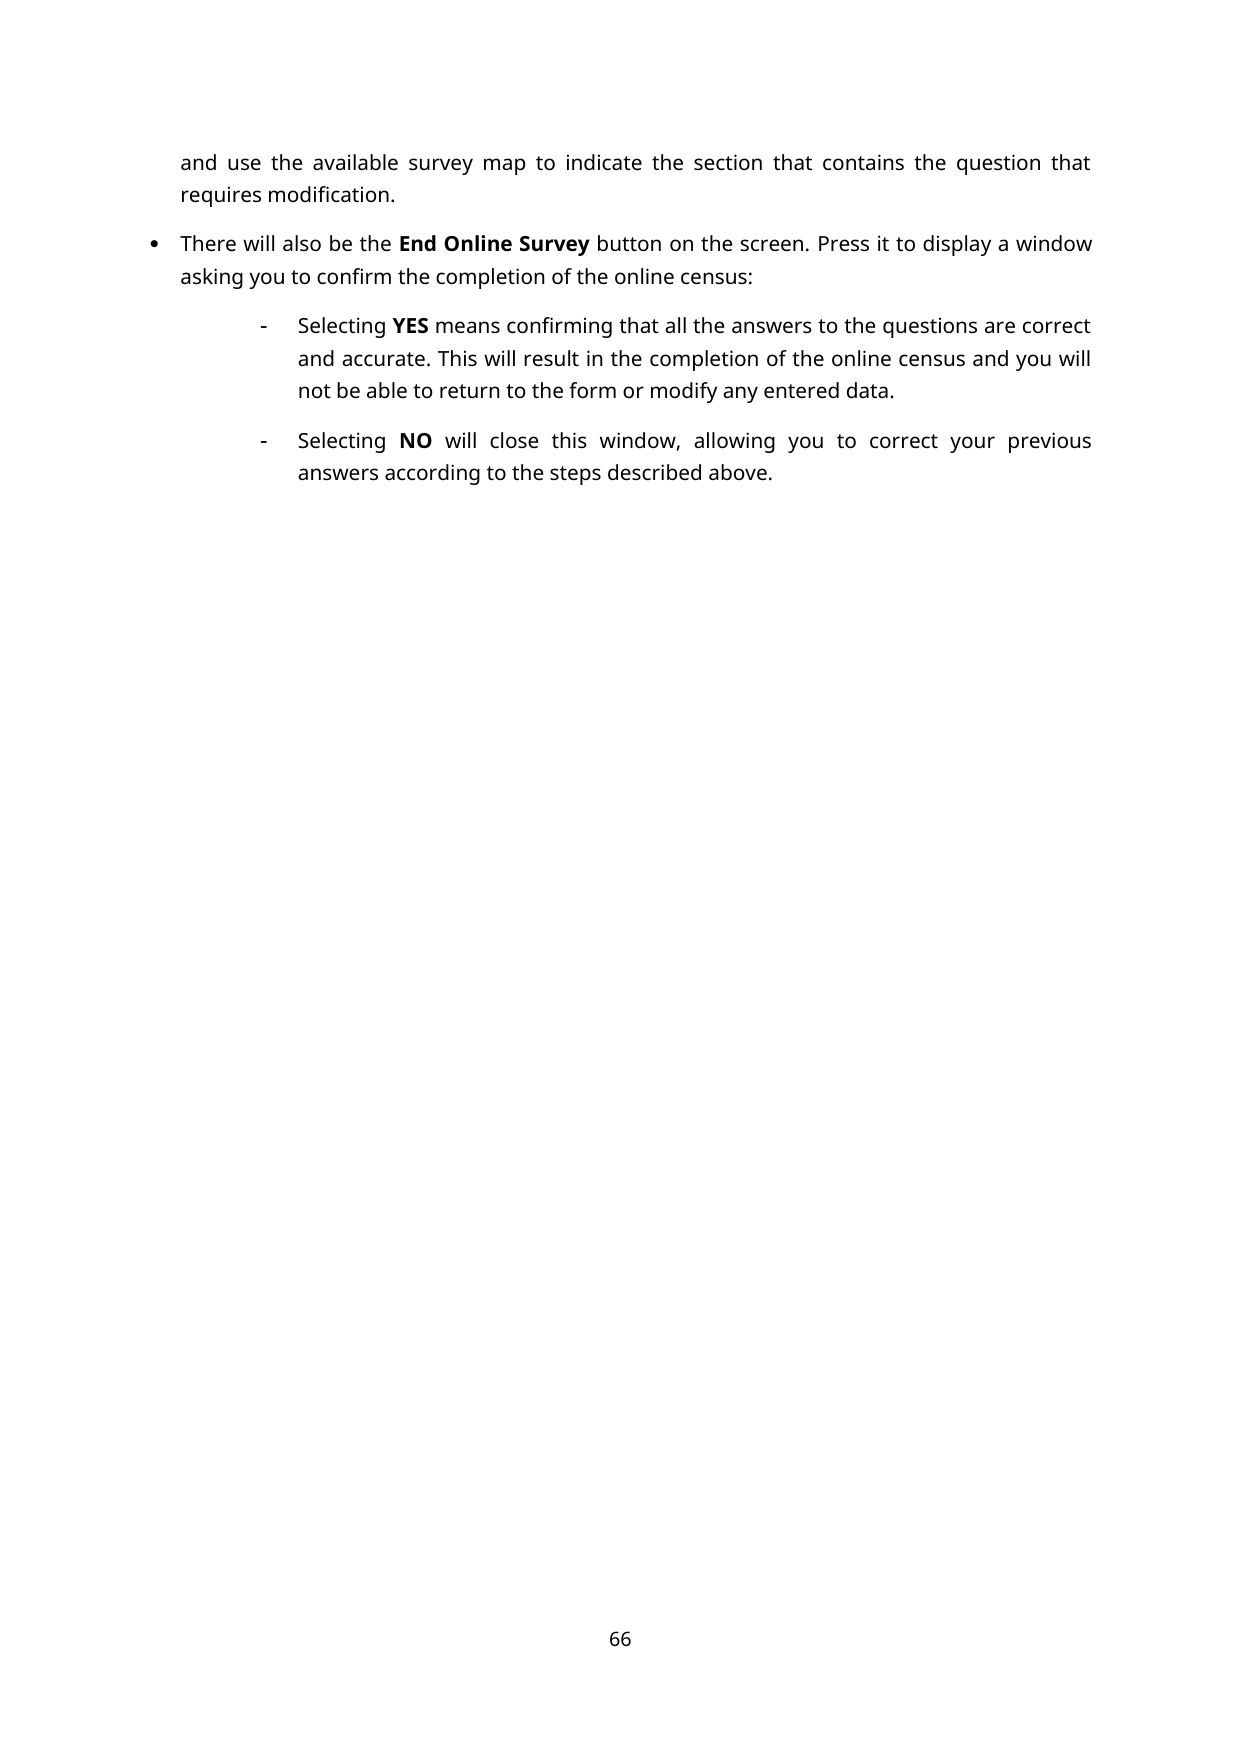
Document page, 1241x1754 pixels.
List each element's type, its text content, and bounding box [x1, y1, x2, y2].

list Selecting NO will close this window, allowing you to correct your previous answers according to the steps described above. [260, 426, 1093, 487]
list Selecting YES means confirming that all the answers to the questions are correct and accurate. This will result in the completion of the online census and you will not be able to return to the form or modify any entered data. [260, 311, 1093, 405]
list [151, 148, 1093, 209]
list There will also be the End Online Survey button on the screen. Press it to display a window asking you to confirm the completion of the online census: [151, 229, 1093, 291]
